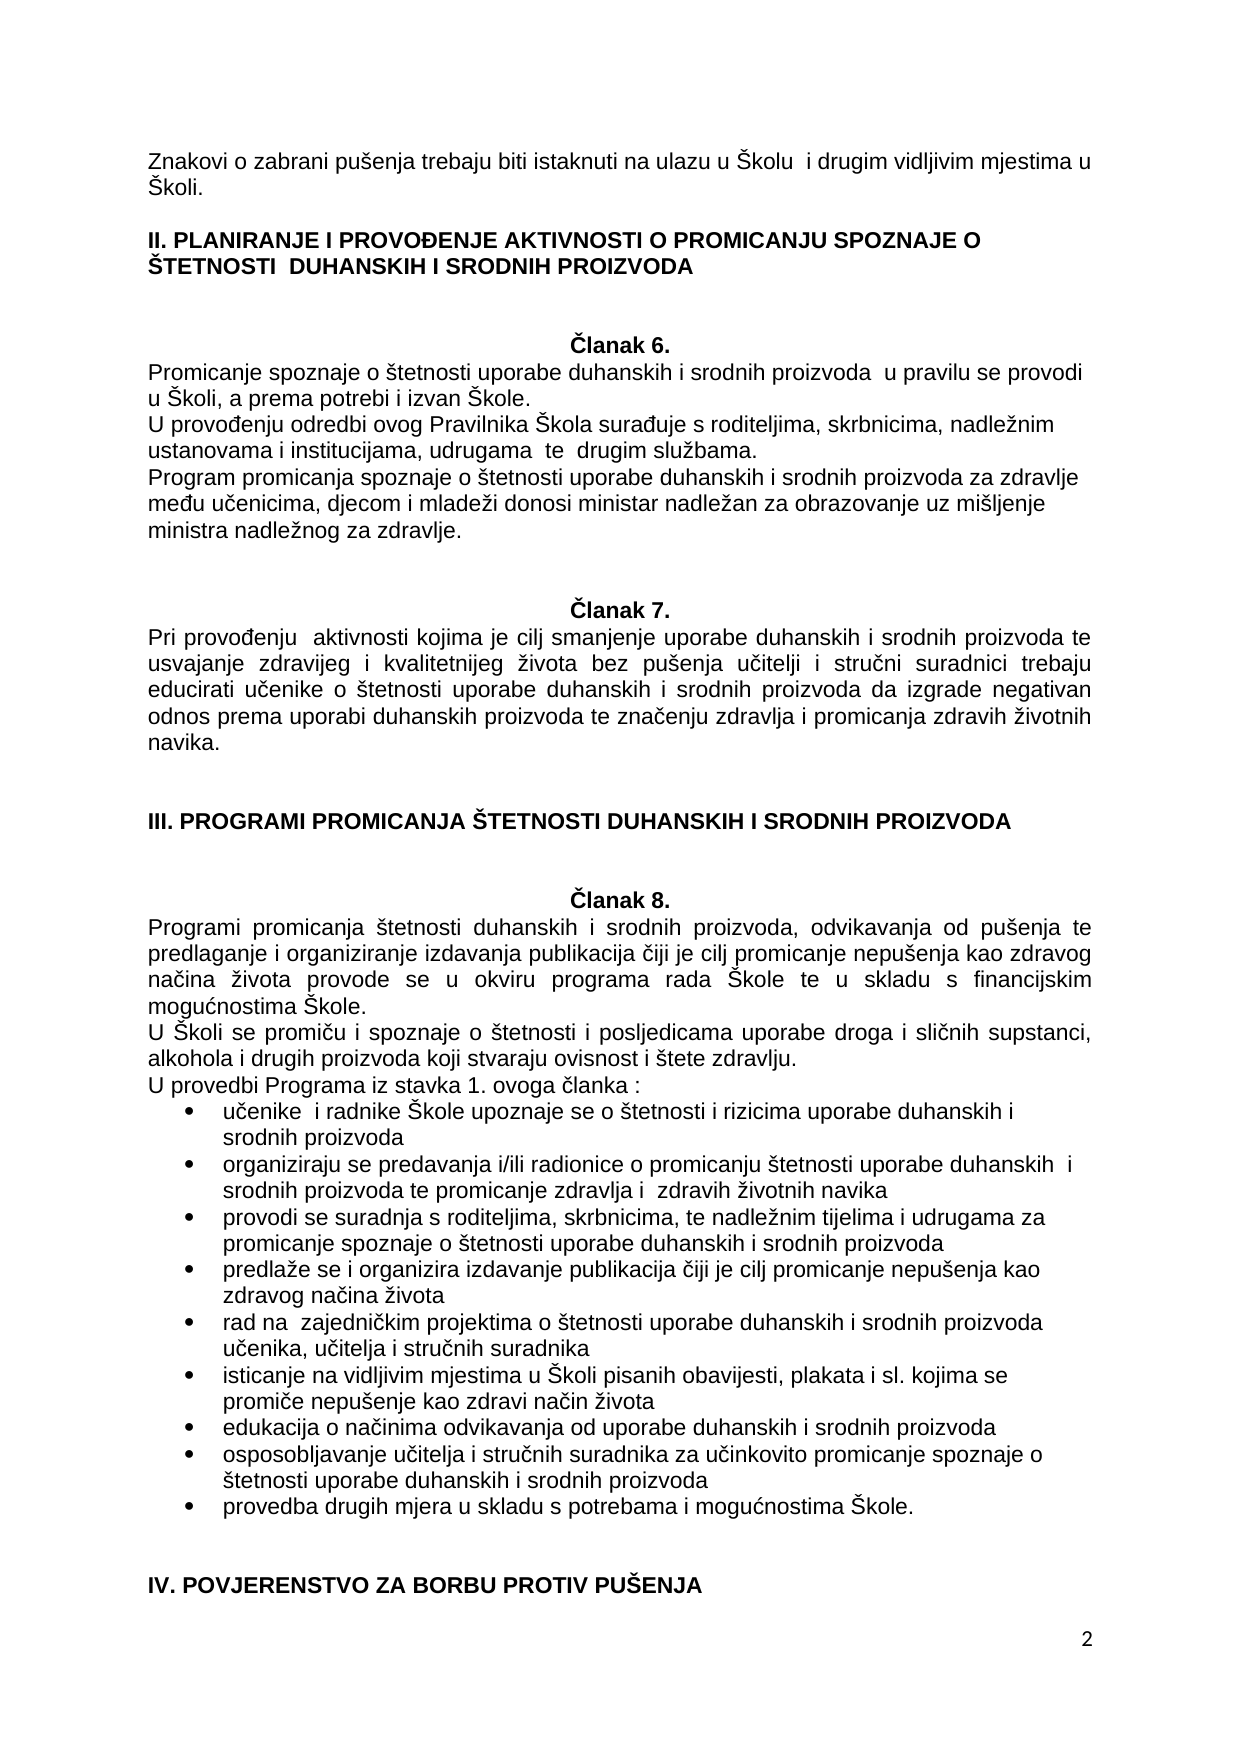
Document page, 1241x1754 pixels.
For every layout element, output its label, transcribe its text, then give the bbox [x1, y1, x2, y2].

list učenike i radnike Škole upoznaje se o štetnosti i rizicima uporabe duhanskih i srodnih proizvoda [185, 1098, 1093, 1151]
text II. PLANIRANJE I PROVOĐENJE AKTIVNOSTI O PROMICANJU SPOZNAJE O ŠTETNOSTI DUHANSKIH I SRODNIH PROIZVODA [148, 227, 1093, 279]
text Članak 6. [148, 332, 1093, 358]
list isticanje na vidljivim mjestima u Školi pisanih obavijesti, plakata i sl. kojima se promiče nepušenje kao zdravi način života [185, 1362, 1093, 1414]
list provodi se suradnja s roditeljima, skrbnicima, te nadležnim tijelima i udrugama za promicanje spoznaje o štetnosti uporabe duhanskih i srodnih proizvoda [185, 1203, 1093, 1256]
text U provođenju odredbi ovog Pravilnika Škola surađuje s roditeljima, skrbnicima, nadležnim ustanovama i institucijama, udrugama te drugim službama. [148, 411, 1093, 464]
text Znakovi o zabrani pušenja trebaju biti istaknuti na ulazu u Školu i drugim vidljivim mjestima u Školi. [148, 148, 1093, 200]
list edukacija o načinima odvikavanja od uporabe duhanskih i srodnih proizvoda [185, 1414, 1093, 1441]
list organiziraju se predavanja i/ili radionice o promicanju štetnosti uporabe duhanskih i srodnih proizvoda te promicanje zdravlja i zdravih životnih navika [185, 1151, 1093, 1203]
list rad na zajedničkim projektima o štetnosti uporabe duhanskih i srodnih proizvoda učenika, učitelja i stručnih suradnika [185, 1309, 1093, 1362]
text Članak 8. [148, 887, 1093, 913]
text U Školi se promiču i spoznaje o štetnosti i posljedicama uporabe droga i sličnih supstanci, alkohola i drugih proizvoda koji stvaraju ovisnost i štete zdravlju. [148, 1019, 1093, 1072]
list predlaže se i organizira izdavanje publikacija čiji je cilj promicanje nepušenja kao zdravog načina života [185, 1256, 1093, 1309]
text Promicanje spoznaje o štetnosti uporabe duhanskih i srodnih proizvoda u pravilu se provodi u Školi, a prema potrebi i izvan Škole. [148, 358, 1093, 411]
text Pri provođenju aktivnosti kojima je cilj smanjenje uporabe duhanskih i srodnih proizvoda te usvajanje zdravijeg i kvalitetnijeg života bez pušenja učitelji i stručni suradnici trebaju educirati učenike o štetnosti uporabe duhanskih i srodnih proizvoda da izgrade negativan odnos prema uporabi duhanskih proizvoda te značenju zdravlja i promicanja zdravih životnih navika. [148, 624, 1093, 755]
text IV. POVJERENSTVO ZA BORBU PROTIV PUŠENJA [148, 1572, 1093, 1599]
text Članak 7. [148, 597, 1093, 624]
text U provedbi Programa iz stavka 1. ovoga članka : [148, 1072, 1093, 1098]
list provedba drugih mjera u skladu s potrebama i mogućnostima Škole. [185, 1493, 1093, 1520]
text Programi promicanja štetnosti duhanskih i srodnih proizvoda, odvikavanja od pušenja te predlaganje i organiziranje izdavanja publikacija čiji je cilj promicanje nepušenja kao zdravog načina života provode se u okviru programa rada Škole te u skladu s financijskim mogućnostima Škole. [148, 913, 1093, 1019]
list osposobljavanje učitelja i stručnih suradnika za učinkovito promicanje spoznaje o štetnosti uporabe duhanskih i srodnih proizvoda [185, 1441, 1093, 1493]
text III. PROGRAMI PROMICANJA ŠTETNOSTI DUHANSKIH I SRODNIH PROIZVODA [148, 808, 1093, 834]
text Program promicanja spoznaje o štetnosti uporabe duhanskih i srodnih proizvoda za zdravlje među učenicima, djecom i mladeži donosi ministar nadležan za obrazovanje uz mišljenje ministra nadležnog za zdravlje. [148, 464, 1093, 543]
